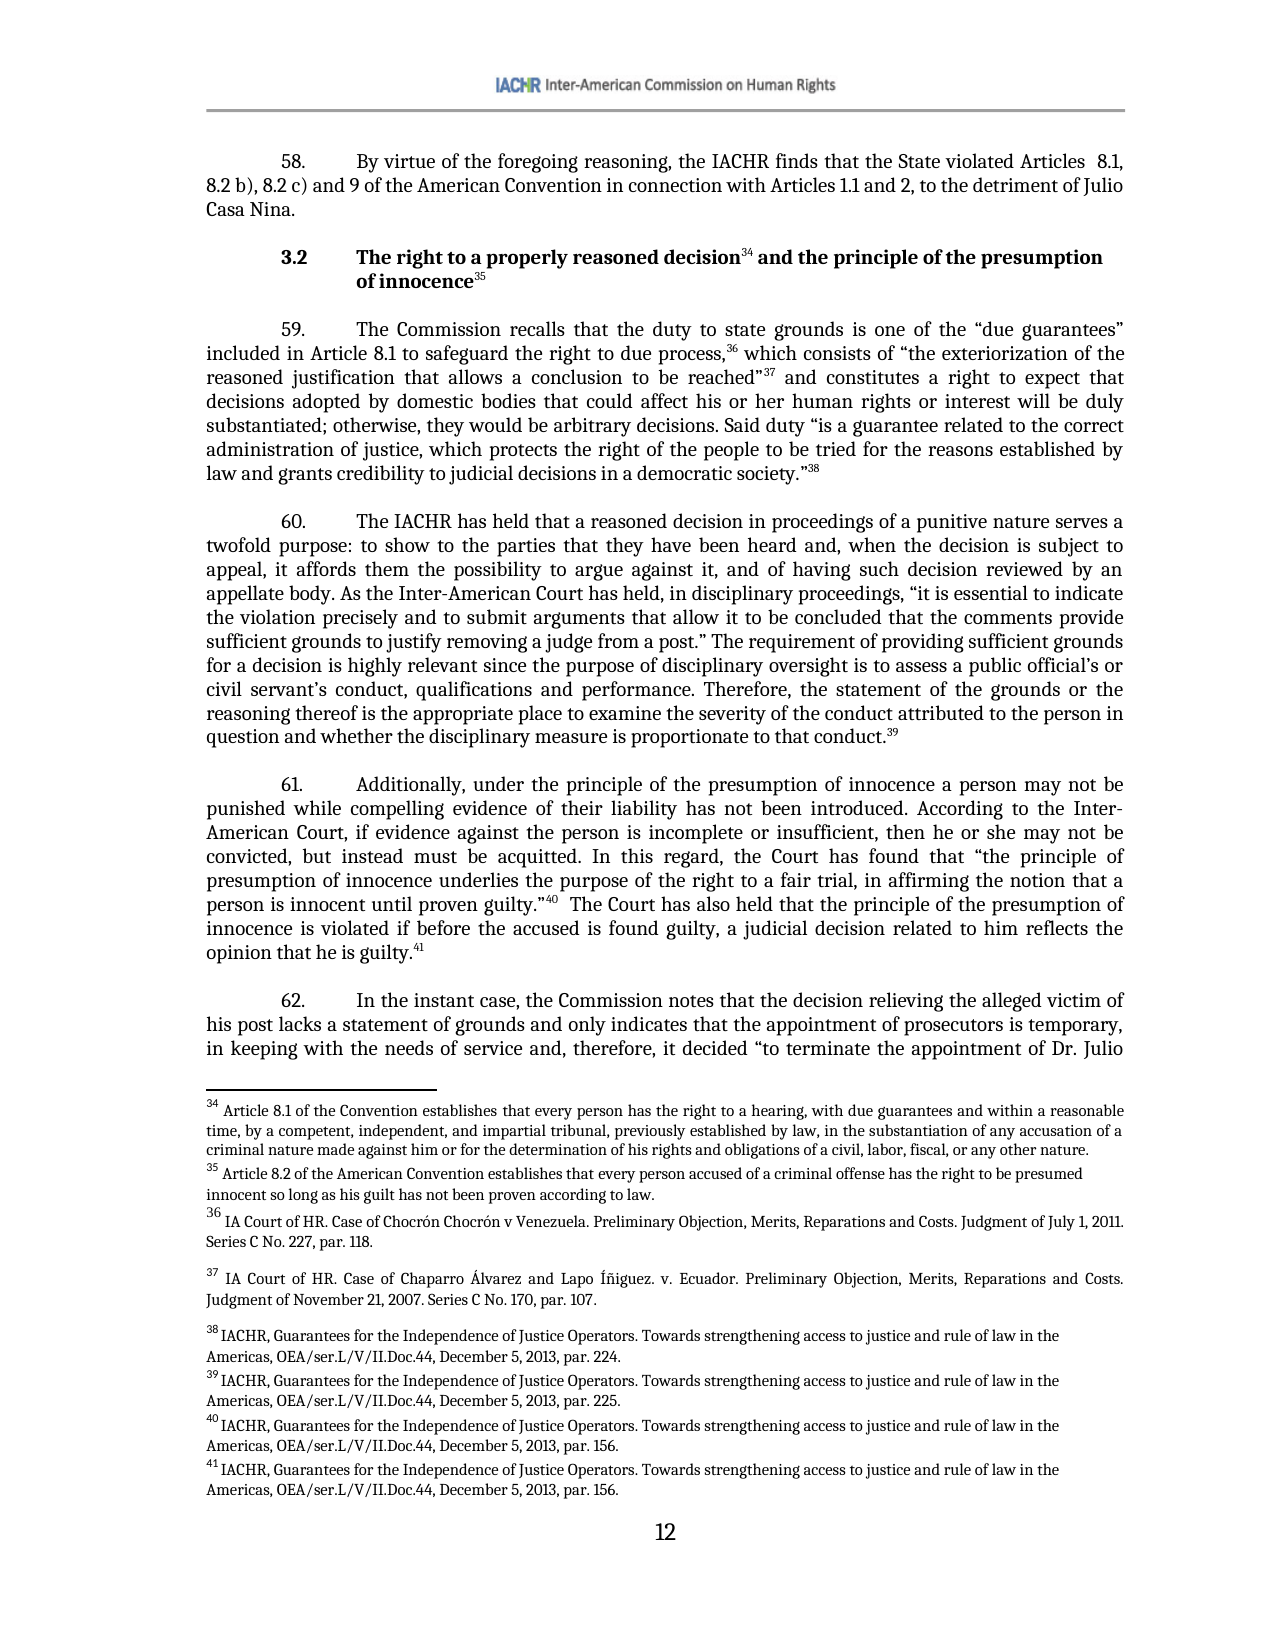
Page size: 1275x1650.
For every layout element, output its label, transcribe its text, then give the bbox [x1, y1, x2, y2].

subtitle The right to a properly reasoned decision and the principle of the presumption of innocence [281, 246, 1125, 294]
list In the instant case, the Commission notes that the decision relieving the alleged victim of his post lacks a statement of grounds and only indicates that the appointment of prosecutors is temporary, in keeping with the needs of service and, therefore, it decided “to terminate the appointment of Dr. Julio Casa Nina.” Additionally, in said decision, it notes that it is “without prejudice to the legal actions that may be pertinent because of the complaint and charge that are pending.” In the decision of February 14, 2003, which denied the motion for reconsideration filed by the alleged victim, the Attorney General reiterated that the appointment of prosecutors is temporary and added among her considerations that “as of the date of issuing the aforementioned decision, the appellant has two complaints pending before the Decentralized District Commission of Internal Control.” [206, 989, 1125, 1061]
picture [484, 75, 847, 95]
list By virtue of the foregoing reasoning, the IACHR finds that the State violated Articles 8.1, 8.2 b), 8.2 c) and 9 of the American Convention in connection with Articles 1.1 and 2, to the detriment of Julio Casa Nina. [206, 150, 1125, 222]
list The IACHR has held that a reasoned decision in proceedings of a punitive nature serves a twofold purpose: to show to the parties that they have been heard and, when the decision is subject to appeal, it affords them the possibility to argue against it, and of having such decision reviewed by an appellate body. As the Inter-American Court has held, in disciplinary proceedings, “it is essential to indicate the violation precisely and to submit arguments that allow it to be concluded that the comments provide sufficient grounds to justify removing a judge from a post.” The requirement of providing sufficient grounds for a decision is highly relevant since the purpose of disciplinary oversight is to assess a public official’s or civil servant’s conduct, qualifications and performance. Therefore, the statement of the grounds or the reasoning thereof is the appropriate place to examine the severity of the conduct attributed to the person in question and whether the disciplinary measure is proportionate to that conduct. [206, 509, 1125, 749]
list Additionally, under the principle of the presumption of innocence a person may not be punished while compelling evidence of their liability has not been introduced. According to the Inter-American Court, if evidence against the person is incomplete or insufficient, then he or she may not be convicted, but instead must be acquitted. In this regard, the Court has found that “the principle of presumption of innocence underlies the purpose of the right to a fair trial, in affirming the notion that a person is innocent until proven guilty.” The Court has also held that the principle of the presumption of innocence is violated if before the accused is found guilty, a judicial decision related to him reflects the opinion that he is guilty. [206, 773, 1125, 965]
list The Commission recalls that the duty to state grounds is one of the “due guarantees” included in Article 8.1 to safeguard the right to due process, which consists of “the exteriorization of the reasoned justification that allows a conclusion to be reached” and constitutes a right to expect that decisions adopted by domestic bodies that could affect his or her human rights or interest will be duly substantiated; otherwise, they would be arbitrary decisions. Said duty “is a guarantee related to the correct administration of justice, which protects the right of the people to be tried for the reasons established by law and grants credibility to judicial decisions in a democratic society.” [206, 318, 1125, 486]
